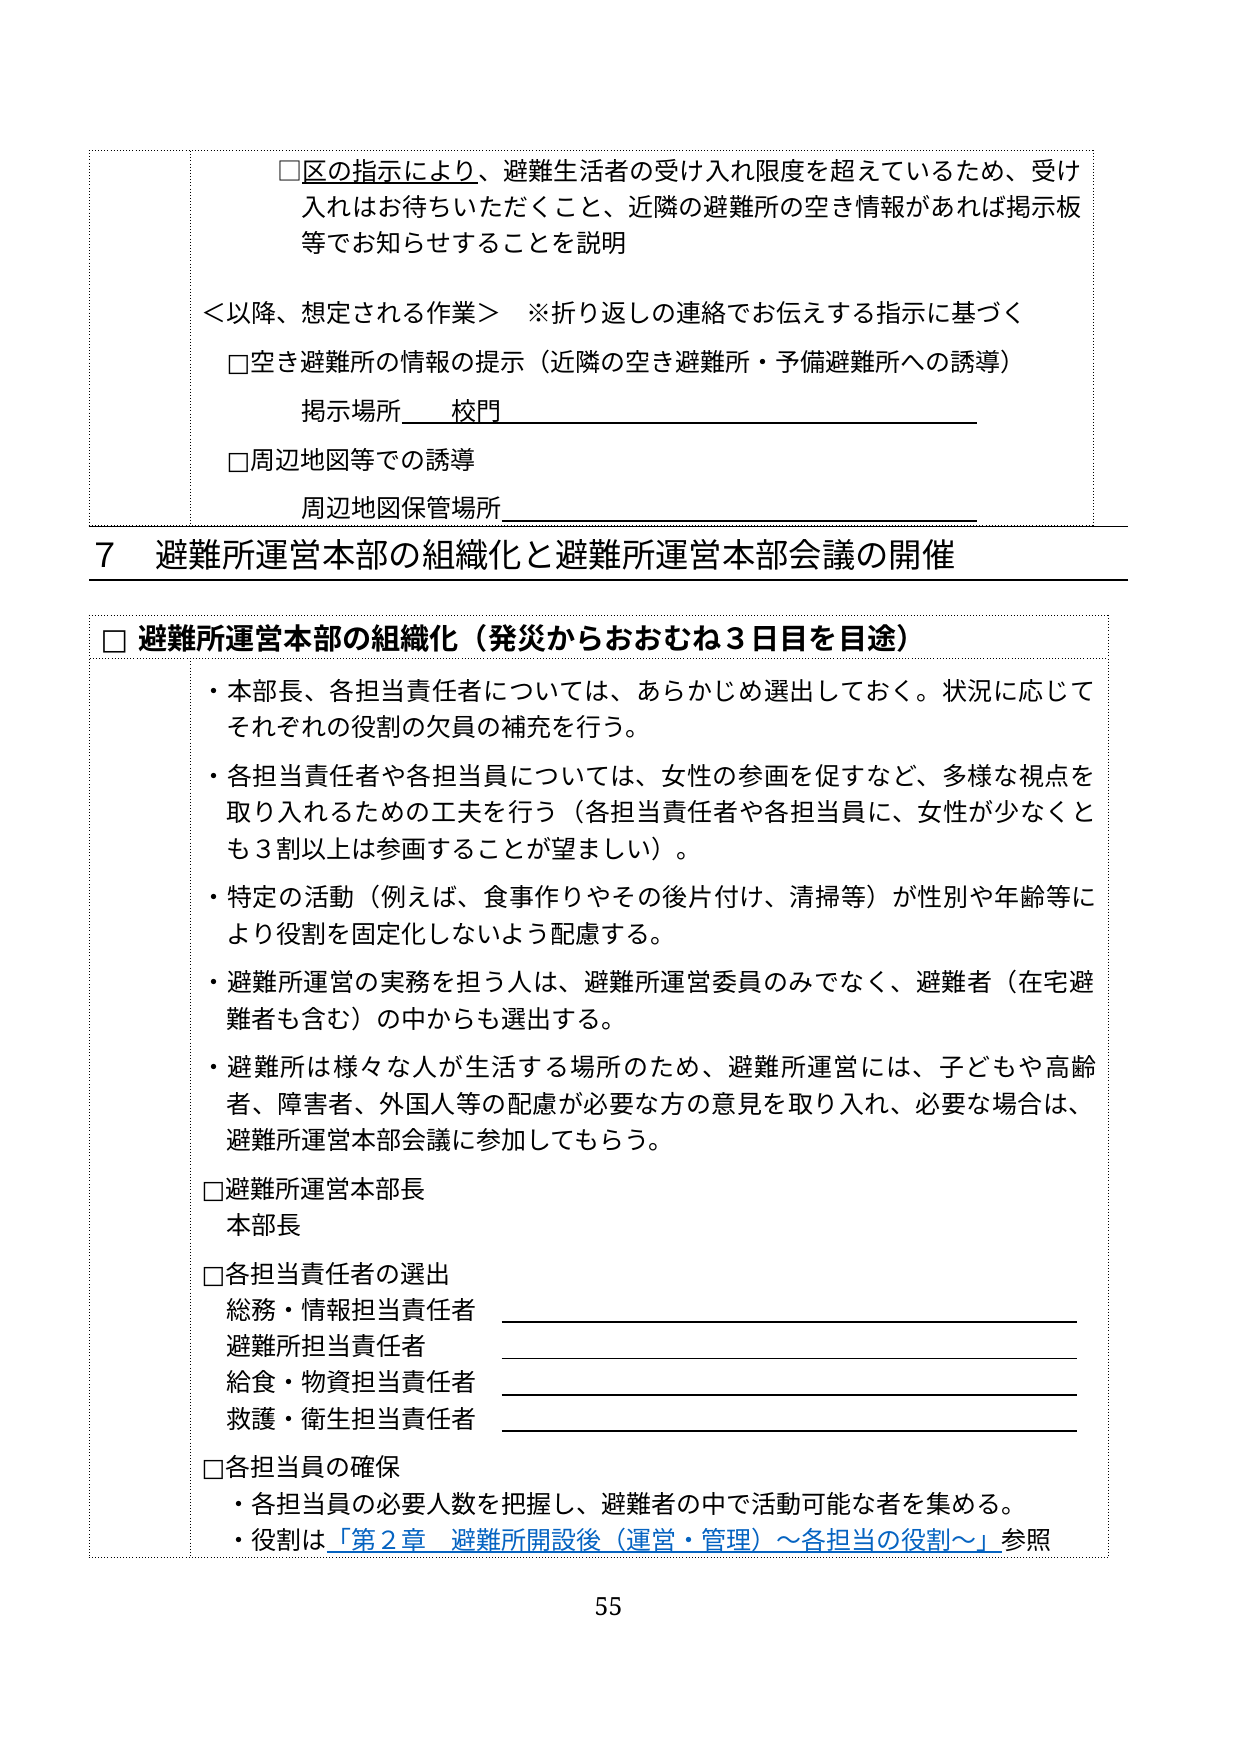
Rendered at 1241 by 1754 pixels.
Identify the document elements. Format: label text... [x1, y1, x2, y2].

subtitle ７ 避難所運営本部の組織化と避難所運営本部会議の開催 [89, 527, 1128, 579]
table_header 避難所運営本部の組織化（発災からおおむね３日目を目途） [89, 615, 1108, 658]
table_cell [190, 658, 1108, 1557]
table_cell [190, 150, 1093, 525]
table_cell [89, 150, 190, 525]
table_cell [89, 658, 190, 1557]
